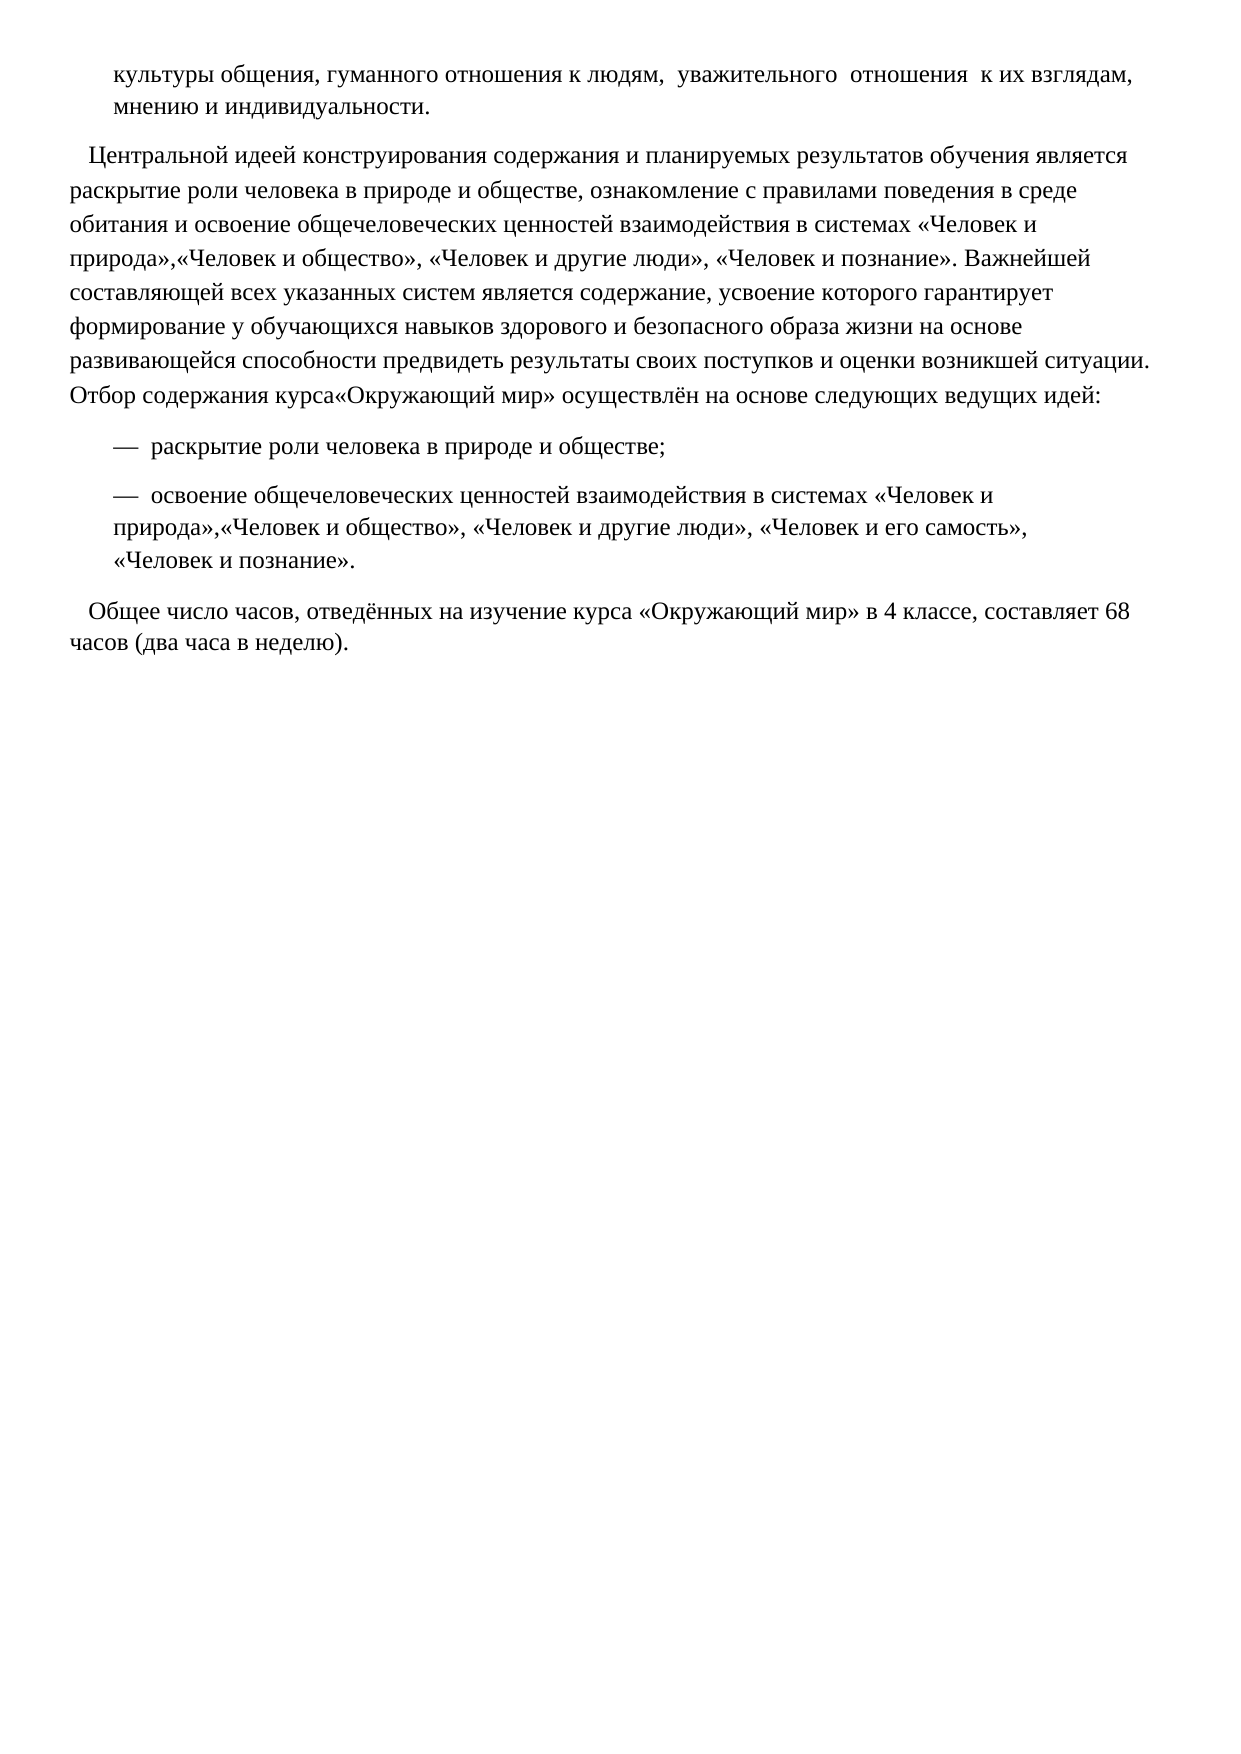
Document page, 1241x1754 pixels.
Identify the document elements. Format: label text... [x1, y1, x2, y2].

text — освоение общечеловеческих ценностей взаимодействия в системах «Человек и природа»,«Человек и общество», «Человек и другие люди», «Человек и его самость», «Человек и познание». [113, 480, 1113, 573]
text Центральной идеей конструирования содержания и планируемых результатов обучения является раскрытие роли человека в природе и обществе, ознакомление с правилами поведения в среде обитания и освоение общечеловеческих ценностей взаимодействия в системах «Человек и природа»,«Человек и общество», «Человек и другие люди», «Человек и познание». Важнейшей составляющей всех указанных систем является содержание, усвоение которого гарантирует формирование у обучающихся навыков здорового и безопасного образа жизни на основе развивающейся способности предвидеть результаты своих поступков и оценки возникшей ситуации. Отбор содержания курса«Окружающий мир» осуществлён на основе следующих ведущих идей: [69, 141, 1158, 408]
text культуры общения, гуманного отношения к людям, уважительного отношения к их взглядам, мнению и индивидуальности. [113, 59, 1143, 119]
text Общее число часов, отведённых на изучение курса «Окружающий мир» в 4 классе, составляет 68 часов (два часа в неделю). [69, 596, 1143, 656]
text — раскрытие роли человека в природе и обществе; [113, 433, 1158, 460]
